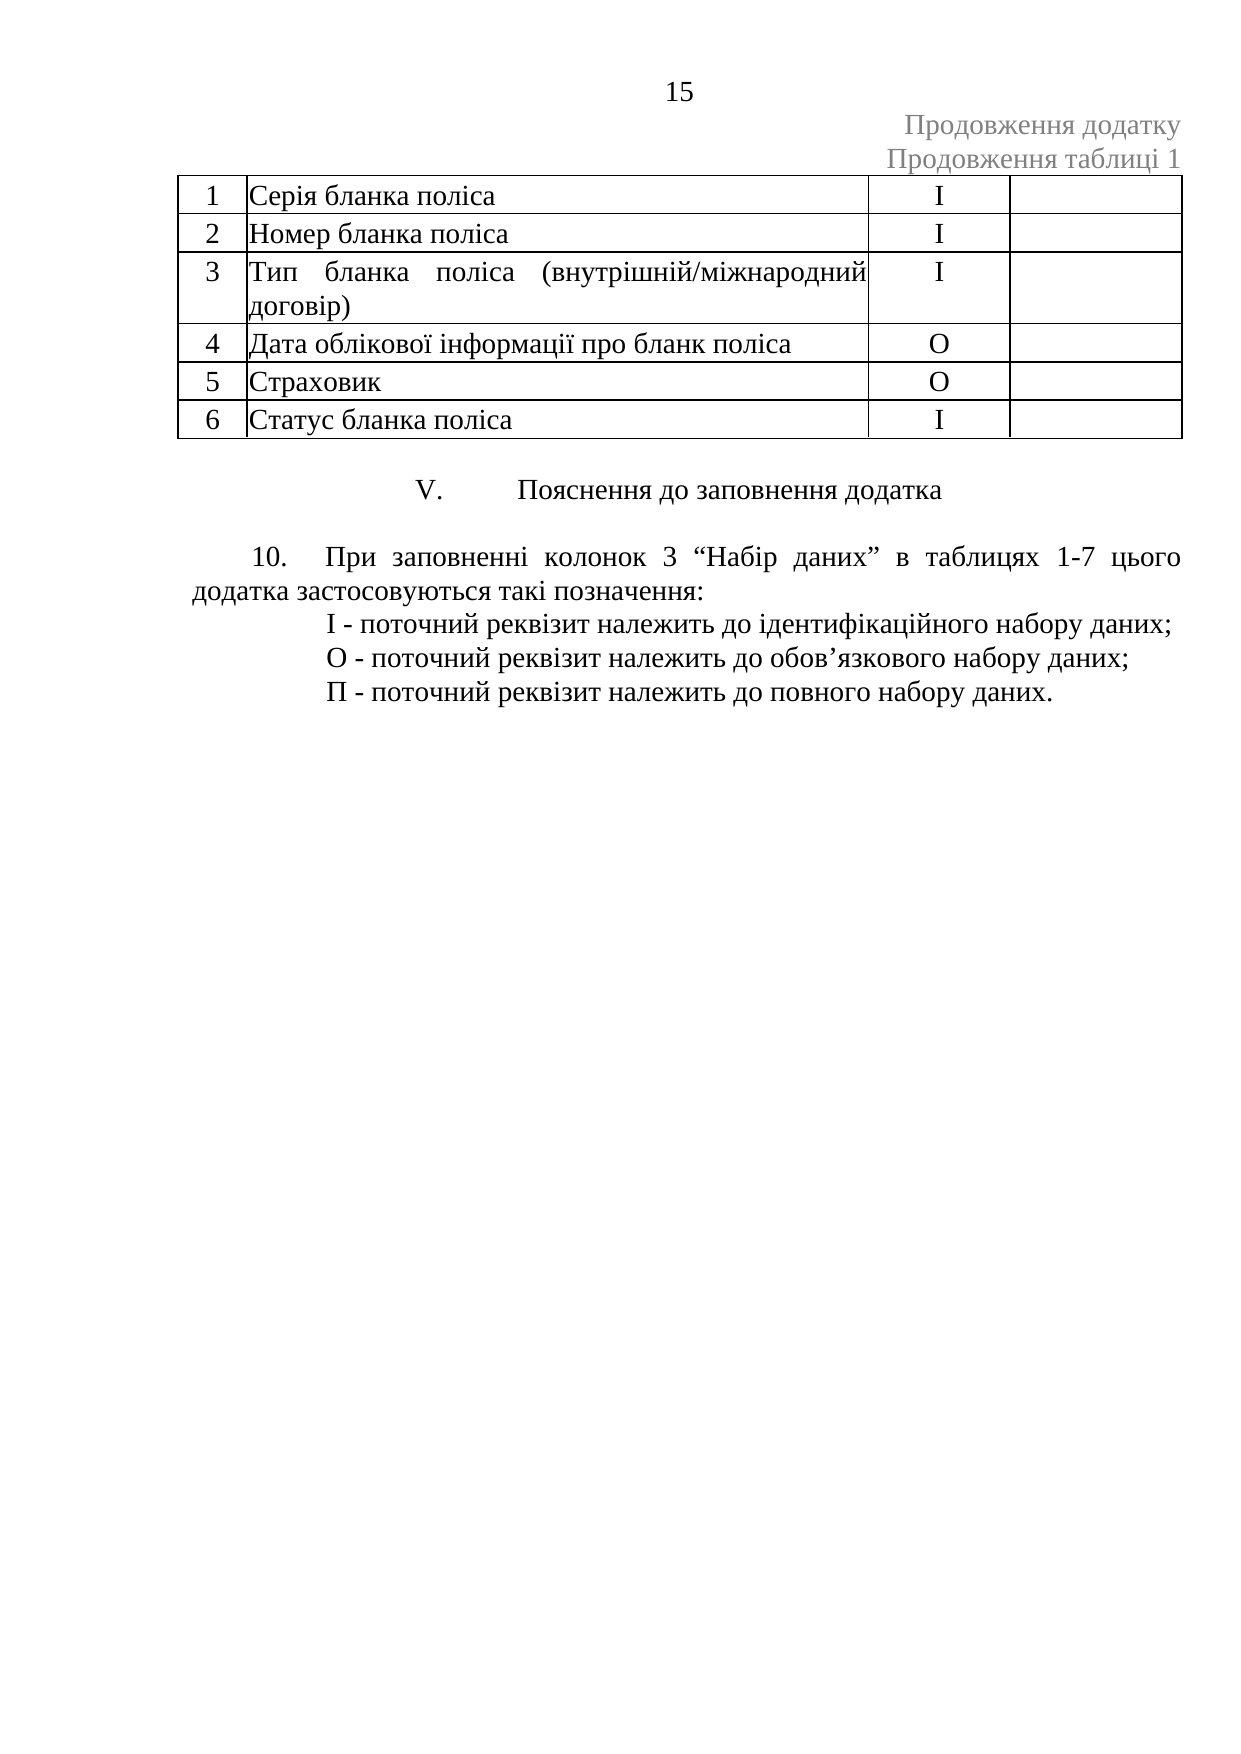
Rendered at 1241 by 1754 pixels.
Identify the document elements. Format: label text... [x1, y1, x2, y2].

table_cell О [869, 363, 1009, 399]
table_cell 5 [179, 363, 246, 399]
text П - поточний реквізит належить до повного набору даних. [252, 674, 1181, 707]
table_cell 2 [179, 214, 246, 251]
table_cell [1011, 401, 1181, 437]
text О - поточний реквізит належить до обов’язкового набору даних; [252, 640, 1181, 674]
table_cell [1011, 176, 1181, 213]
table_cell О [869, 324, 1009, 361]
text І - поточний реквізит належить до ідентифікаційного набору даних; [252, 607, 1181, 640]
table_cell 4 [179, 324, 246, 361]
list Пояснення до заповнення додатка [177, 472, 1134, 506]
table_cell Дата облікової інформації про бланк поліса [248, 324, 868, 361]
table_cell Статус бланка поліса [248, 401, 868, 437]
table_cell [1011, 214, 1181, 251]
list При заповненні колонок 3 “Набір даних” в таблицях 1-7 цього додатка застосовуються такі позначення: [192, 539, 1181, 607]
table_cell Страховик [248, 363, 868, 399]
table_cell Серія бланка поліса [248, 176, 868, 213]
table_cell Номер бланка поліса [248, 214, 868, 251]
table_cell І [869, 176, 1009, 213]
table_cell І [869, 253, 1009, 323]
table_cell Тип бланка поліса (внутрішній/міжнародний договір) [248, 253, 868, 323]
table_cell 1 [179, 176, 246, 213]
table_cell 6 [179, 401, 246, 437]
table_cell [1011, 363, 1181, 399]
table_cell 3 [179, 253, 246, 323]
table_cell І [869, 214, 1009, 251]
table_cell І [869, 401, 1009, 437]
table_cell [1011, 253, 1181, 323]
table_cell [1011, 324, 1181, 361]
